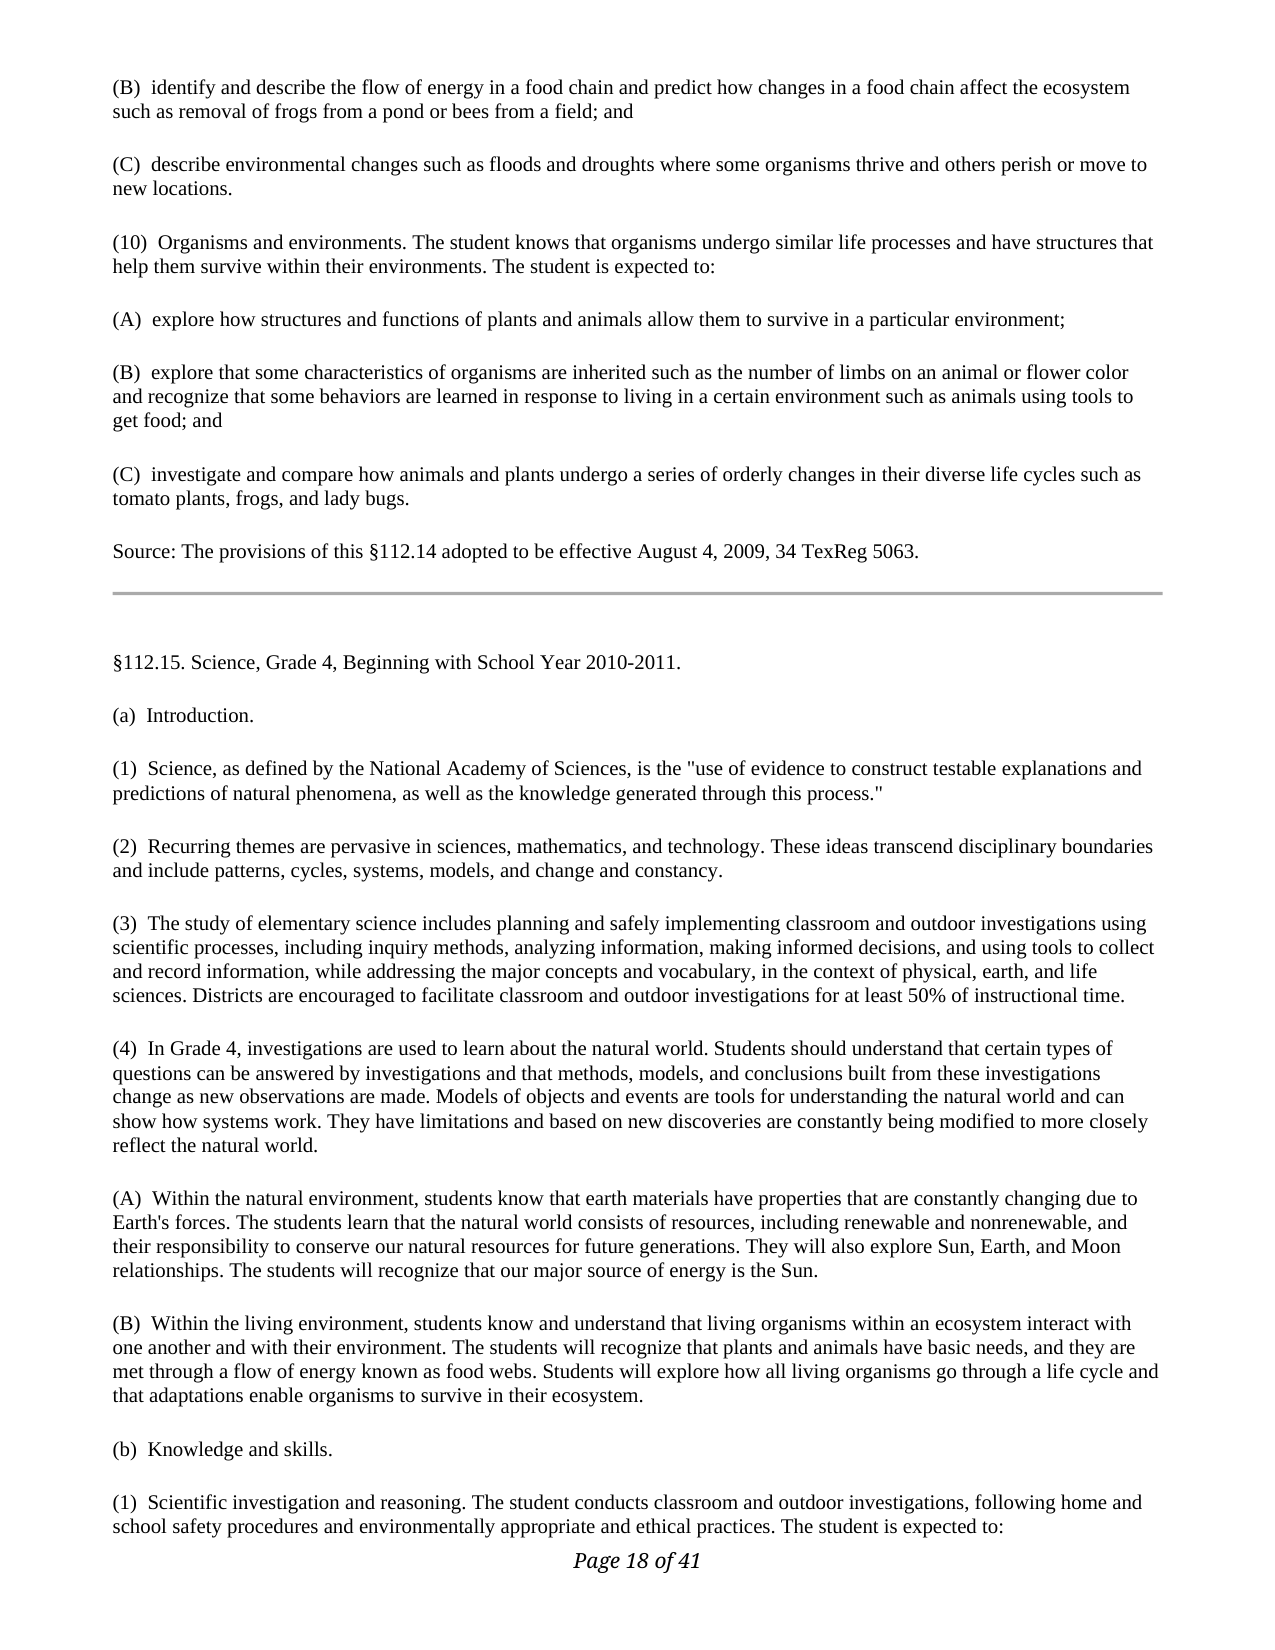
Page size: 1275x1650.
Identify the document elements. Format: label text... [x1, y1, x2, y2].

text Source: The provisions of this §112.14 adopted to be effective August 4, 2009, 34 TexReg 5063. [112, 539, 1162, 563]
subtitle §112.15. Science, Grade 4, Beginning with School Year 2010-2011. [112, 650, 1162, 674]
text (a) Introduction. [112, 703, 1162, 727]
text (10) Organisms and environments. The student knows that organisms undergo similar life processes and have structures that help them survive within their environments. The student is expected to: [112, 229, 1162, 278]
text (C) investigate and compare how animals and plants undergo a series of orderly changes in their diverse life cycles such as tomato plants, frogs, and lady bugs. [112, 461, 1162, 509]
text (3) The study of elementary science includes planning and safely implementing classroom and outdoor investigations using scientific processes, including inquiry methods, analyzing information, making informed decisions, and using tools to collect and record information, while addressing the major concepts and vocabulary, in the context of physical, earth, and life sciences. Districts are encouraged to facilitate classroom and outdoor investigations for at least 50% of instructional time. [112, 911, 1162, 1007]
text (A) Within the natural environment, students know that earth materials have properties that are constantly changing due to Earth's forces. The students learn that the natural world consists of resources, including renewable and nonrenewable, and their responsibility to conserve our natural resources for future generations. They will also explore Sun, Earth, and Moon relationships. The students will recognize that our major source of energy is the Sun. [112, 1186, 1162, 1282]
text (B) Within the living environment, students know and understand that living organisms within an ecosystem interact with one another and with their environment. The students will recognize that plants and animals have basic needs, and they are met through a flow of energy known as food webs. Students will explore how all living organisms go through a life cycle and that adaptations enable organisms to survive in their ecosystem. [112, 1311, 1162, 1407]
text (C) describe environmental changes such as floods and droughts where some organisms thrive and others perish or move to new locations. [112, 152, 1162, 200]
text (2) Recurring themes are pervasive in sciences, mathematics, and technology. These ideas transcend disciplinary boundaries and include patterns, cycles, systems, models, and change and constancy. [112, 834, 1162, 882]
text (A) explore how structures and functions of plants and animals allow them to survive in a particular environment; [112, 307, 1162, 331]
text (B) explore that some characteristics of organisms are inherited such as the number of limbs on an animal or flower color and recognize that some behaviors are learned in response to living in a certain environment such as animals using tools to get food; and [112, 360, 1162, 432]
text (1) Scientific investigation and reasoning. The student conducts classroom and outdoor investigations, following home and school safety procedures and environmentally appropriate and ethical practices. The student is expected to: [112, 1490, 1162, 1538]
text (B) identify and describe the flow of energy in a food chain and predict how changes in a food chain affect the ecosystem such as removal of frogs from a pond or bees from a field; and [112, 75, 1162, 123]
text (4) In Grade 4, investigations are used to learn about the natural world. Students should understand that certain types of questions can be answered by investigations and that methods, models, and conclusions built from these investigations change as new observations are made. Models of objects and events are tools for understanding the natural world and can show how systems work. They have limitations and based on new discoveries are constantly being modified to more closely reflect the natural world. [112, 1036, 1162, 1157]
text (1) Science, as defined by the National Academy of Sciences, is the "use of evidence to construct testable explanations and predictions of natural phenomena, as well as the knowledge generated through this process." [112, 756, 1162, 804]
text (b) Knowledge and skills. [112, 1437, 1162, 1461]
